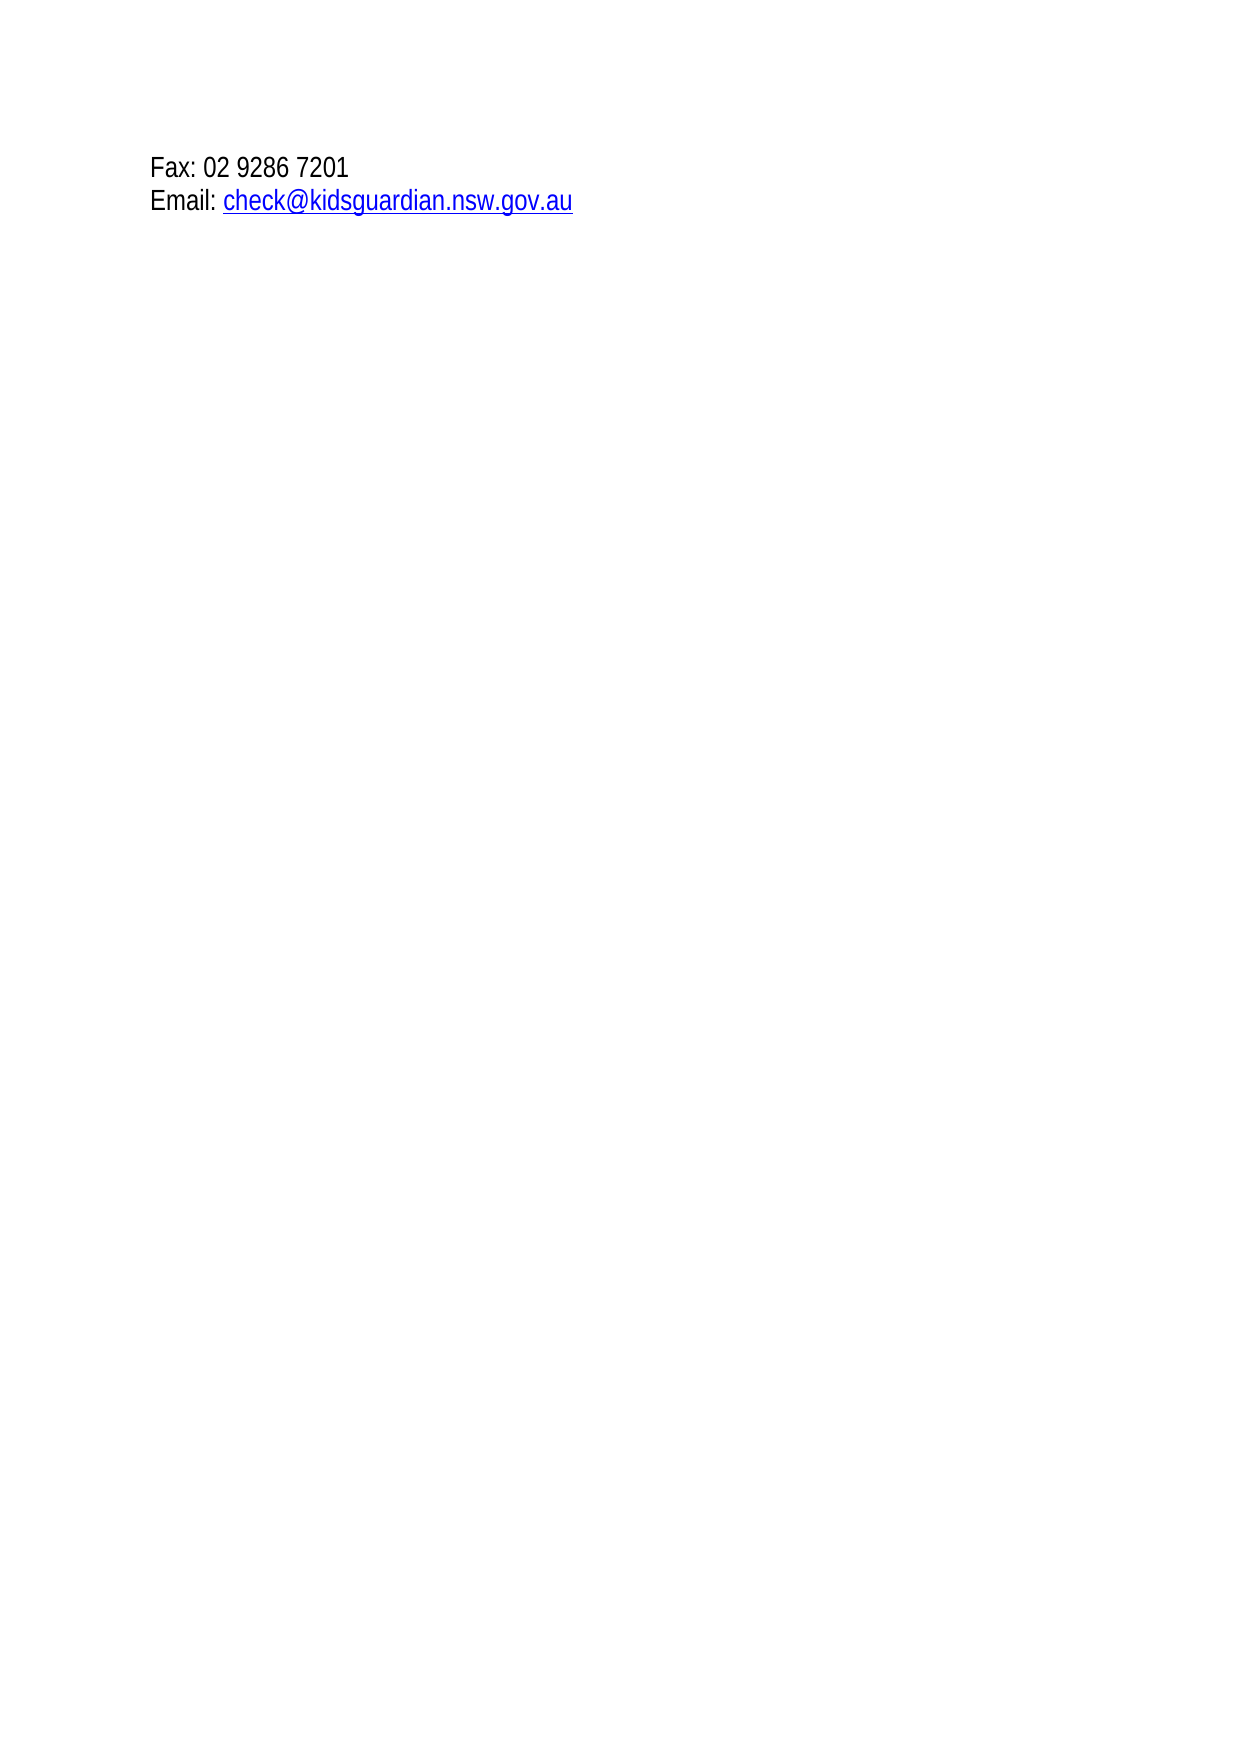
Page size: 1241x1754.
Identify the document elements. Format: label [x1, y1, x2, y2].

text [150, 150, 1090, 217]
